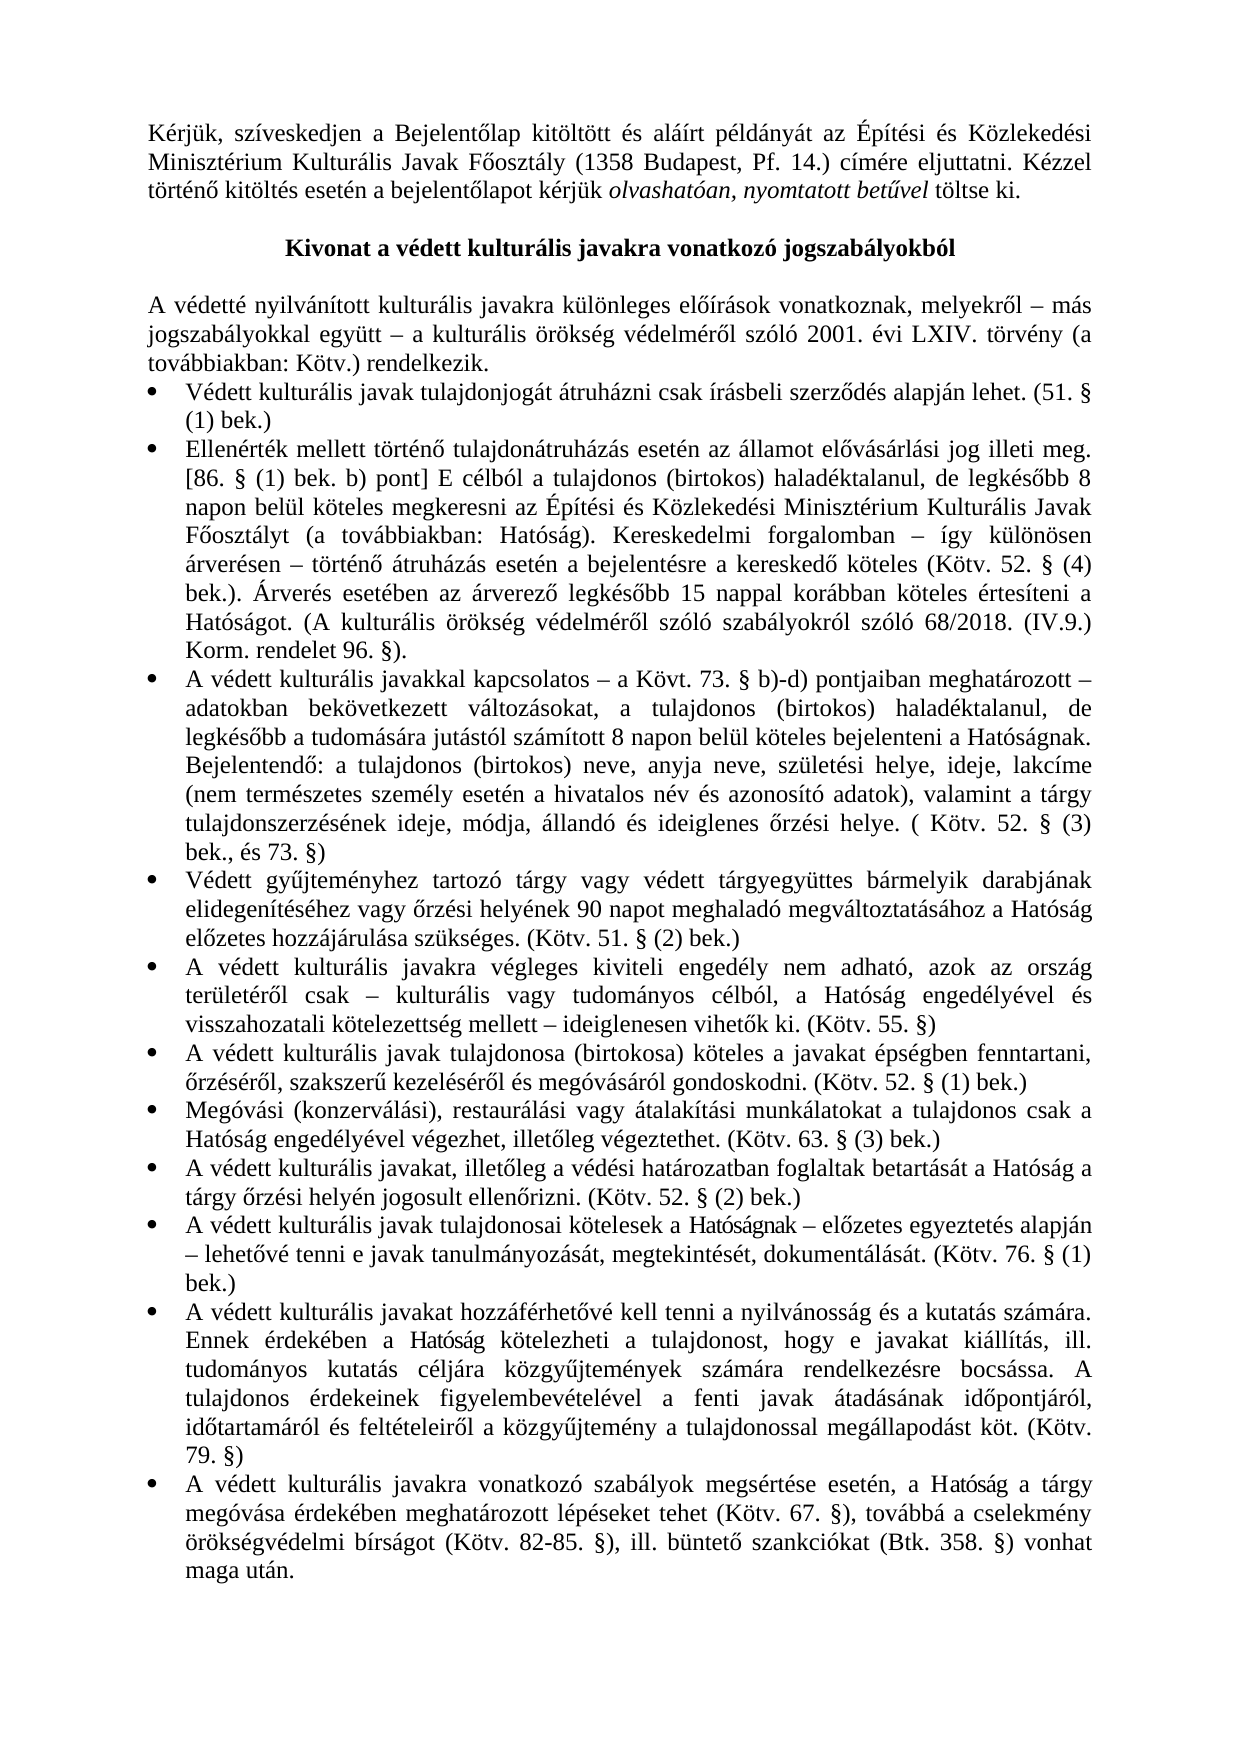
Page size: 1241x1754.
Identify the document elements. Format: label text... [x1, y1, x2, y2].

list Védett kulturális javak tulajdonjogát átruházni csak írásbeli szerződés alapján lehet. (51. § (1) bek.) [148, 377, 1093, 434]
list Megóvási (konzerválási), restaurálási vagy átalakítási munkálatokat a tulajdonos csak a Hatóság engedélyével végezhet, illetőleg végeztethet. (Kötv. 63. § (3) bek.) [148, 1096, 1093, 1153]
list Védett gyűjteményhez tartozó tárgy vagy védett tárgyegyüttes bármelyik darabjának elidegenítéséhez vagy őrzési helyének 90 napot meghaladó megváltoztatásához a Hatóság előzetes hozzájárulása szükséges. (Kötv. 51. § (2) bek.) [148, 866, 1093, 952]
list A védett kulturális javakat hozzáférhetővé kell tenni a nyilvánosság és a kutatás számára. Ennek érdekében a Hatóság kötelezheti a tulajdonost, hogy e javakat kiállítás, ill. tudományos kutatás céljára közgyűjtemények számára rendelkezésre bocsássa. A tulajdonos érdekeinek figyelembevételével a fenti javak átadásának időpontjáról, időtartamáról és feltételeiről a közgyűjtemény a tulajdonossal megállapodást köt. (Kötv. 79. §) [148, 1297, 1093, 1469]
text Kivonat a védett kulturális javakra vonatkozó jogszabályokból [148, 233, 1093, 262]
list A védett kulturális javakra végleges kiviteli engedély nem adható, azok az ország területéről csak – kulturális vagy tudományos célból, a Hatóság engedélyével és visszahozatali kötelezettség mellett – ideiglenesen vihetők ki. (Kötv. 55. §) [148, 952, 1093, 1038]
text A védetté nyilvánított kulturális javakra különleges előírások vonatkoznak, melyekről – más jogszabályokkal együtt – a kulturális örökség védelméről szóló 2001. évi LXIV. törvény (a továbbiakban: Kötv.) rendelkezik. [148, 291, 1093, 377]
list A védett kulturális javakra vonatkozó szabályok megsértése esetén, a Hatóság a tárgy megóvása érdekében meghatározott lépéseket tehet (Kötv. 67. §), továbbá a cselekmény örökségvédelmi bírságot (Kötv. 82-85. §), ill. büntető szankciókat (Btk. 358. §) vonhat maga után. [148, 1469, 1093, 1584]
list A védett kulturális javak tulajdonosai kötelesek a Hatóságnak – előzetes egyeztetés alapján – lehetővé tenni e javak tanulmányozását, megtekintését, dokumentálását. (Kötv. 76. § (1) bek.) [148, 1211, 1093, 1297]
subtitle Kérjük, szíveskedjen a Bejelentőlap kitöltött és aláírt példányát az Építési és Közlekedési Minisztérium Kulturális Javak Főosztály (1358 Budapest, Pf. 14.) címére eljuttatni. Kézzel történő kitöltés esetén a bejelentőlapot kérjük olvashatóan, nyomtatott betűvel töltse ki. [148, 118, 1093, 204]
list A védett kulturális javakkal kapcsolatos – a Kövt. 73. § b)-d) pontjaiban meghatározott – adatokban bekövetkezett változásokat, a tulajdonos (birtokos) haladéktalanul, de legkésőbb a tudomására jutástól számított 8 napon belül köteles bejelenteni a Hatóságnak. Bejelentendő: a tulajdonos (birtokos) neve, anyja neve, születési helye, ideje, lakcíme (nem természetes személy esetén a hivatalos név és azonosító adatok), valamint a tárgy tulajdonszerzésének ideje, módja, állandó és ideiglenes őrzési helye. ( Kötv. 52. § (3) bek., és 73. §) [148, 664, 1093, 866]
list Ellenérték mellett történő tulajdonátruházás esetén az államot elővásárlási jog illeti meg. [86. § (1) bek. b) pont] E célból a tulajdonos (birtokos) haladéktalanul, de legkésőbb 8 napon belül köteles megkeresni az Építési és Közlekedési Minisztérium Kulturális Javak Főosztályt (a továbbiakban: Hatóság). Kereskedelmi forgalomban – így különösen árverésen – történő átruházás esetén a bejelentésre a kereskedő köteles (Kötv. 52. § (4) bek.). Árverés esetében az árverező legkésőbb 15 nappal korábban köteles értesíteni a Hatóságot. (A kulturális örökség védelméről szóló szabályokról szóló 68/2018. (IV.9.) Korm. rendelet 96. §). [148, 434, 1093, 664]
list A védett kulturális javakat, illetőleg a védési határozatban foglaltak betartását a Hatóság a tárgy őrzési helyén jogosult ellenőrizni. (Kötv. 52. § (2) bek.) [148, 1153, 1093, 1211]
list A védett kulturális javak tulajdonosa (birtokosa) köteles a javakat épségben fenntartani, őrzéséről, szakszerű kezeléséről és megóvásáról gondoskodni. (Kötv. 52. § (1) bek.) [148, 1038, 1093, 1096]
